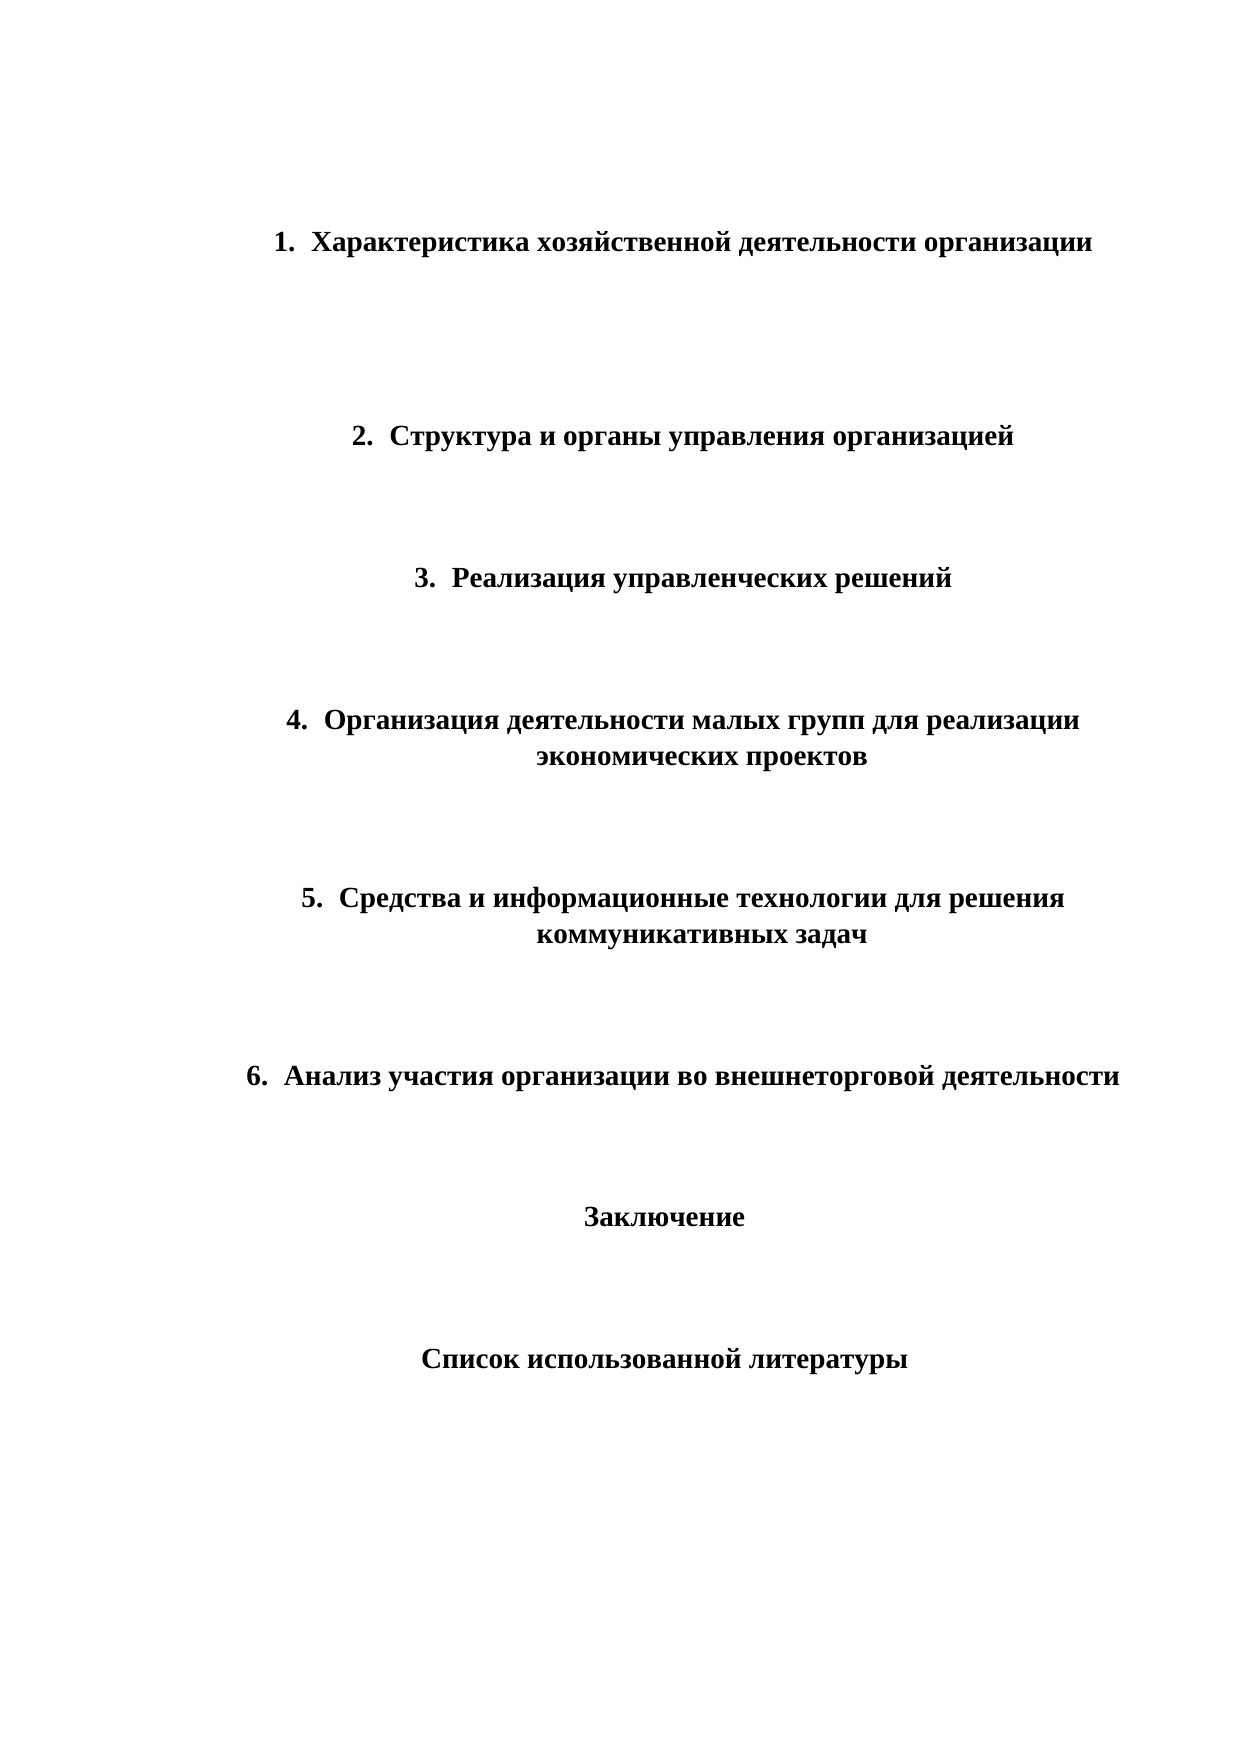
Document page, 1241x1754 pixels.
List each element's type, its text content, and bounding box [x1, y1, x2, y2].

subtitle Реализация управленческих решений [215, 560, 1152, 594]
subtitle Характеристика хозяйственной деятельности организации [215, 224, 1152, 257]
subtitle Заключение [177, 1199, 1152, 1233]
subtitle Структура и органы управления организацией [215, 418, 1152, 452]
subtitle Список использованной литературы [177, 1341, 1152, 1375]
subtitle Средства и информационные технологии для решения коммуникативных задач [215, 880, 1152, 949]
subtitle Анализ участия организации во внешнеторговой деятельности [215, 1058, 1152, 1091]
subtitle Организация деятельности малых групп для реализации экономических проектов [215, 702, 1152, 772]
